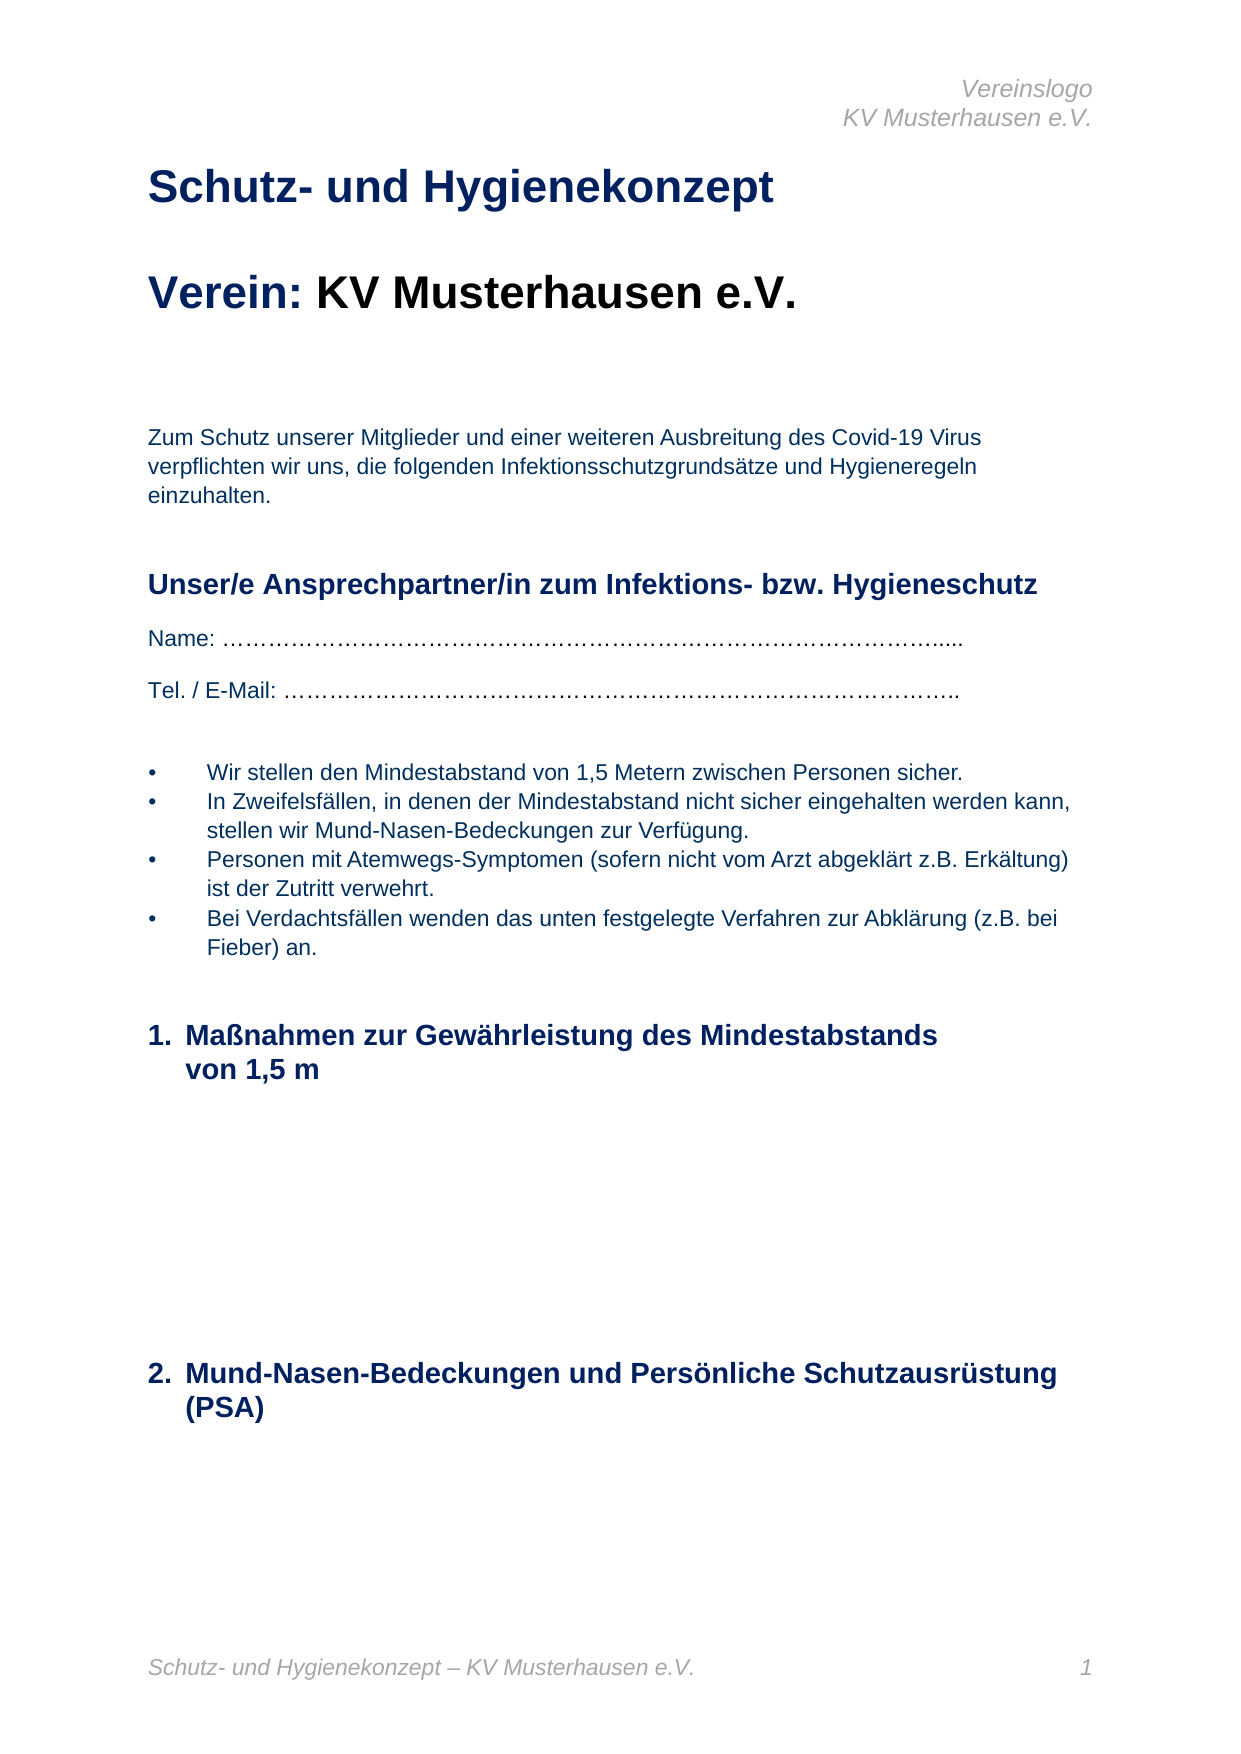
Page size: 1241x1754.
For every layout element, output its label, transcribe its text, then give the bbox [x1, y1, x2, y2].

subtitle Maßnahmen zur Gewährleistung des Mindestabstands von 1,5 m [148, 1018, 1093, 1086]
text Name: …………………………………………………………………………………..... [148, 625, 1093, 652]
subtitle Zum Schutz unserer Mitglieder und einer weiteren Ausbreitung des Covid-19 Virus verpflichten wir uns, die folgenden Infektionsschutzgrundsätze und Hygieneregeln einzuhalten. [148, 422, 1093, 509]
text Tel. / E-Mail: …………………………………………………………………………….. [148, 677, 1093, 703]
subtitle Personen mit Atemwegs-Symptomen (sofern nicht vom Arzt abgeklärt z.B. Erkältung) ist der Zutritt verwehrt. [148, 844, 1093, 903]
subtitle Bei Verdachtsfällen wenden das unten festgelegte Verfahren zur Abklärung (z.B. bei Fieber) an. [148, 903, 1093, 961]
subtitle In Zweifelsfällen, in denen der Mindestabstand nicht sicher eingehalten werden kann, stellen wir Mund-Nasen-Bedeckungen zur Verfügung. [148, 786, 1093, 844]
subtitle Schutz- und Hygienekonzept Verein: KV Musterhausen e.V. [148, 160, 1093, 375]
subtitle Wir stellen den Mindestabstand von 1,5 Metern zwischen Personen sicher. [148, 757, 1093, 786]
subtitle Mund-Nasen-Bedeckungen und Persönliche Schutzausrüstung (PSA) [148, 1356, 1093, 1423]
subtitle Unser/e Ansprechpartner/in zum Infektions- bzw. Hygieneschutz [148, 567, 1093, 600]
